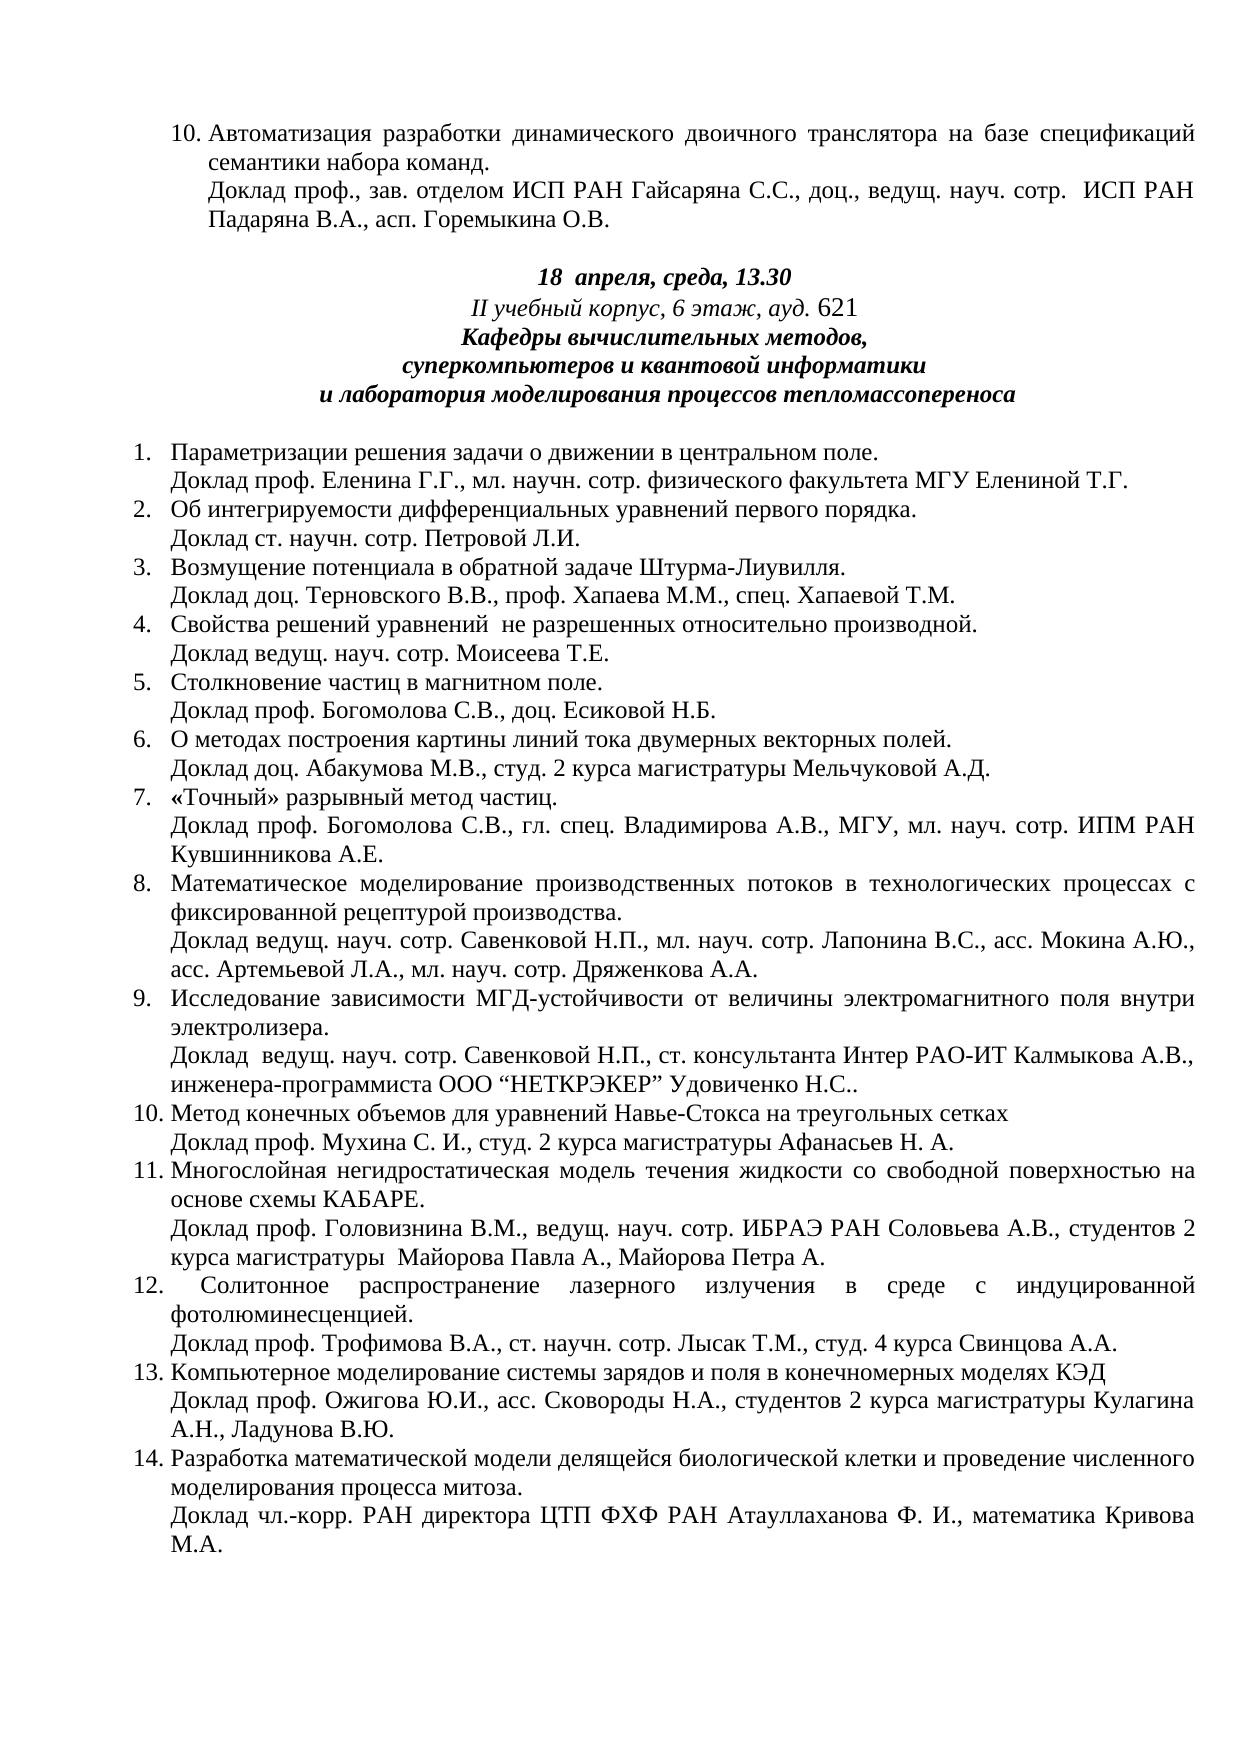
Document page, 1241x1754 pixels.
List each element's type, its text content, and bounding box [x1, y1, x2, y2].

list Исследование зависимости МГД-устойчивости от величины электромагнитного поля внутри электролизера. [133, 983, 1196, 1041]
list Доклад доц. Терновского В.В., проф. Хапаева М.М., спец. Хапаевой Т.М. [170, 581, 1196, 609]
list Доклад проф. Еленина Г.Г., мл. научн. сотр. физического факультета МГУ Елениной Т.Г. [170, 466, 1196, 494]
list Доклад проф. Трофимова В.А., ст. научн. сотр. Лысак Т.М., студ. 4 курса Свинцова А.А. [170, 1328, 1196, 1357]
list Метод конечных объемов для уравнений Навье-Стокса на треугольных сетках [133, 1098, 1196, 1127]
list Свойства решений уравнений не разрешенных относительно производной. [133, 609, 1196, 638]
list Доклад проф. Мухина С. И., студ. 2 курса магистратуры Афанасьев Н. А. [170, 1127, 1196, 1156]
text Кафедры вычислительных методов, [133, 322, 1196, 351]
list Разработка математической модели делящейся биологической клетки и проведение численного моделирования процесса митоза. [133, 1443, 1196, 1501]
list Доклад ведущ. науч. сотр. Моисеева Т.Е. [170, 638, 1196, 667]
list Доклад ведущ. науч. сотр. Савенковой Н.П., мл. науч. сотр. Лапонина В.С., асс. Мокина А.Ю., асс. Артемьевой Л.А., мл. науч. сотр. Дряженкова А.А. [170, 926, 1196, 983]
list Доклад проф. Ожигова Ю.И., асс. Сковороды Н.А., студентов 2 курса магистратуры Кулагина А.Н., Ладунова В.Ю. [170, 1386, 1196, 1443]
list Компьютерное моделирование системы зарядов и поля в конечномерных моделях КЭД [133, 1357, 1196, 1386]
list Доклад доц. Абакумова М.В., студ. 2 курса магистратуры Мельчуковой А.Д. [170, 753, 1196, 782]
list Многослойная негидростатическая модель течения жидкости со свободной поверхностью на основе схемы КАБАРЕ. [133, 1156, 1196, 1213]
list Доклад ведущ. науч. сотр. Савенковой Н.П., ст. консультанта Интер РАО-ИТ Калмыкова А.В., инженера-программиста ООО “НЕТКРЭКЕР” Удовиченко Н.С.. [170, 1041, 1196, 1098]
list «Точный» разрывный метод частиц. [133, 782, 1196, 811]
list Возмущение потенциала в обратной задаче Штурма-Лиувилля. [133, 552, 1196, 581]
text II учебный корпус, 6 этаж, ауд. 621 [133, 291, 1196, 322]
list Доклад проф., зав. отделом ИСП РАН Гайсаряна С.С., доц., ведущ. науч. сотр. ИСП РАН Падаряна В.А., асп. Горемыкина О.В. [208, 176, 1196, 233]
list Солитонное распространение лазерного излучения в среде с индуцированной фотолюминесценцией. [133, 1271, 1196, 1328]
list Об интегрируемости дифференциальных уравнений первого порядка. [133, 494, 1196, 523]
list Автоматизация разработки динамического двоичного транслятора на базе спецификаций семантики набора команд. [170, 118, 1196, 176]
text суперкомпьютеров и квантовой информатики [133, 351, 1196, 379]
text 18 апреля, среда, 13.30 [133, 262, 1196, 291]
list Доклад проф. Богомолова С.В., гл. спец. Владимирова А.В., МГУ, мл. науч. сотр. ИПМ РАН Кувшинникова А.Е. [170, 811, 1196, 868]
list Доклад проф. Головизнина В.М., ведущ. науч. сотр. ИБРАЭ РАН Соловьева А.В., студентов 2 курса магистратуры Майорова Павла А., Майорова Петра А. [170, 1213, 1196, 1271]
text и лаборатория моделирования процессов тепломассопереноса [133, 379, 1196, 408]
list Доклад ст. научн. сотр. Петровой Л.И. [170, 523, 1196, 552]
list Столкновение частиц в магнитном поле. [133, 667, 1196, 696]
list Параметризации решения задачи о движении в центральном поле. [133, 437, 1196, 466]
list Математическое моделирование производственных потоков в технологических процессах с фиксированной рецептурой производства. [133, 868, 1196, 926]
list Доклад чл.-корр. РАН директора ЦТП ФХФ РАН Атауллаханова Ф. И., математика Кривова М.А. [170, 1501, 1196, 1558]
list Доклад проф. Богомолова С.В., доц. Есиковой Н.Б. [170, 696, 1196, 724]
list О методах построения картины линий тока двумерных векторных полей. [133, 724, 1196, 753]
